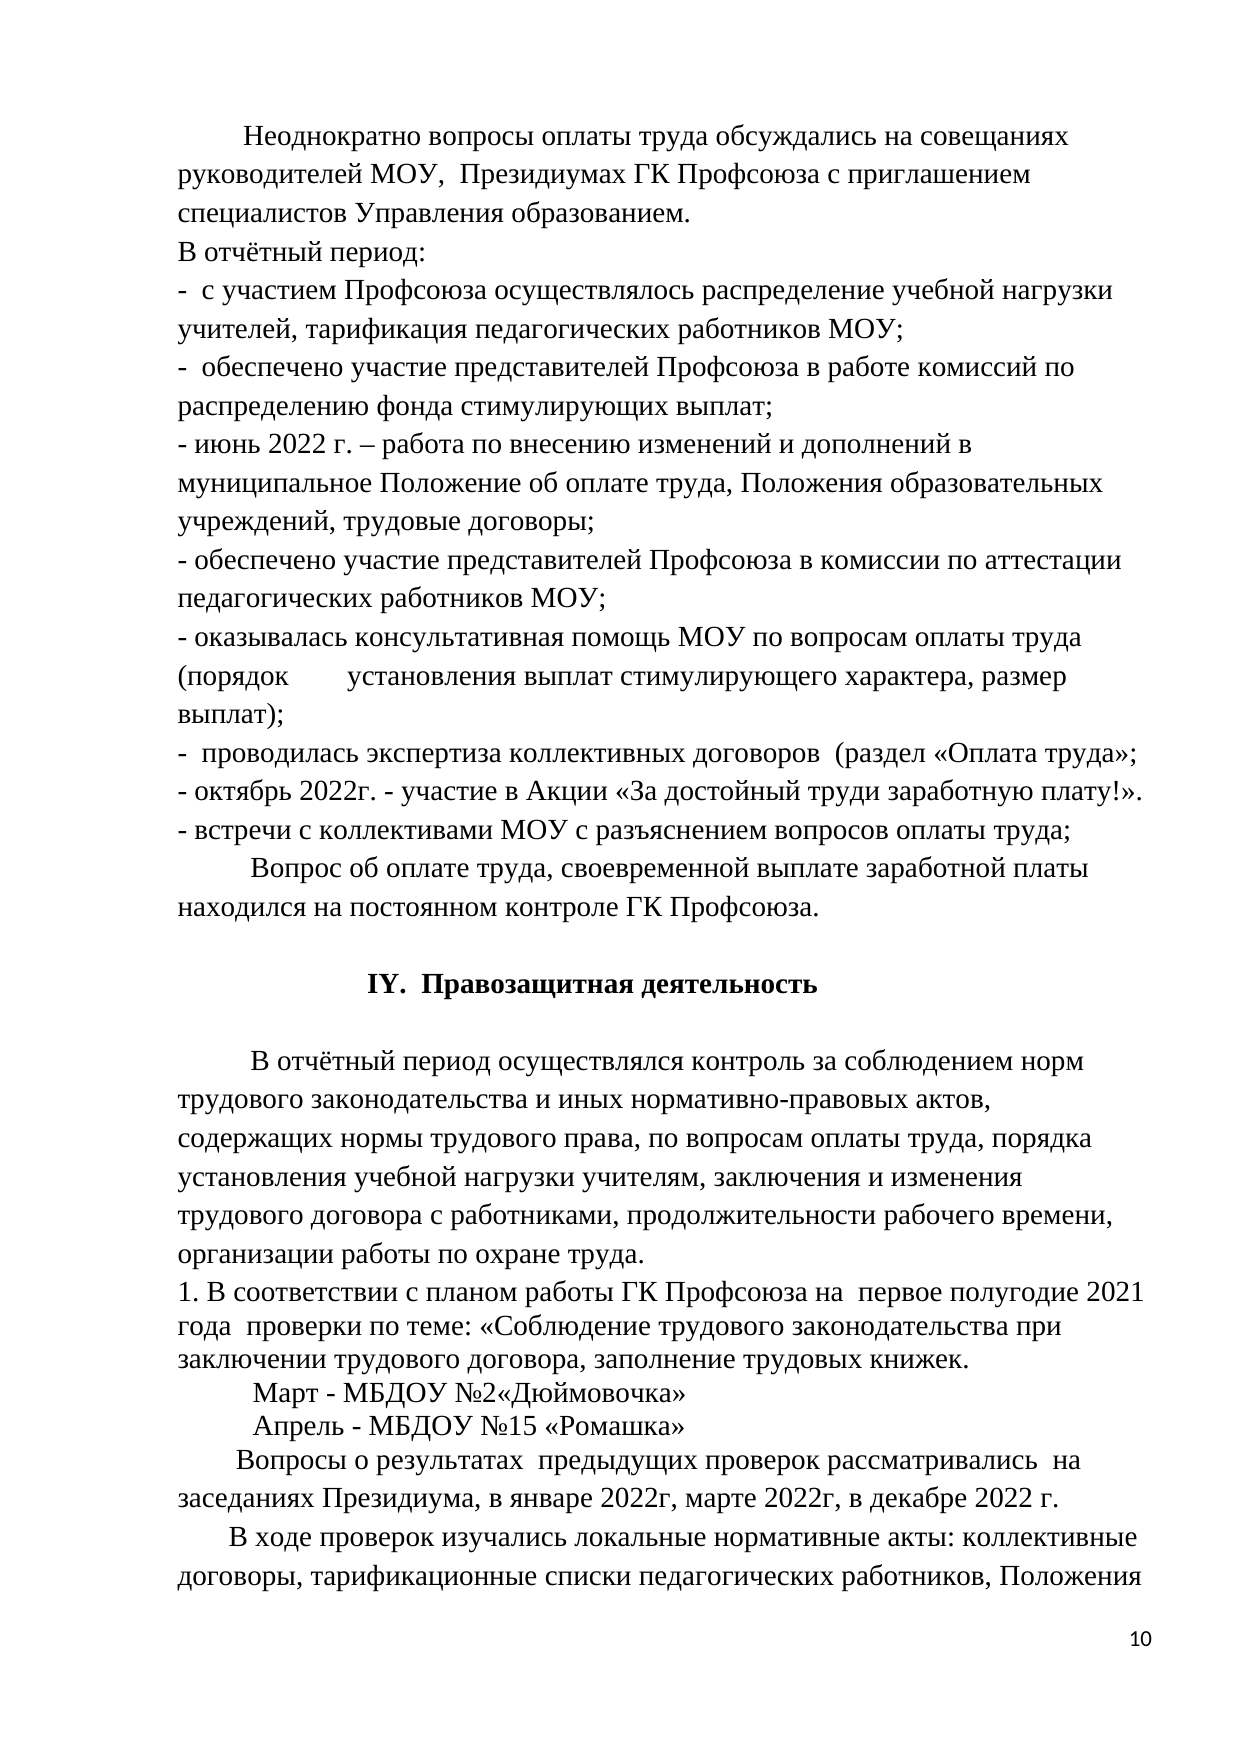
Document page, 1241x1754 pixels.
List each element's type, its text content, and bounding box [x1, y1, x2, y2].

list В отчётный период: [177, 234, 1152, 267]
list - обеспечено участие представителей Профсоюза в комиссии по аттестации педагогических работников МОУ; [177, 542, 1152, 614]
text Март - МБДОУ №2«Дюймовочка» [252, 1375, 1152, 1408]
list - встречи с коллективами МОУ с разъяснением вопросов оплаты труда; [177, 812, 1152, 845]
list - с участием Профсоюза осуществлялось распределение учебной нагрузки учителей, тарификация педагогических работников МОУ; [177, 272, 1152, 344]
list - оказывалась консультативная помощь МОУ по вопросам оплаты труда (порядок установления выплат стимулирующего характера, размер выплат); [177, 619, 1152, 730]
list В отчётный период осуществлялся контроль за соблюдением норм трудового законодательства и иных нормативно-правовых актов, содержащих нормы трудового права, по вопросам оплаты труда, порядка установления учебной нагрузки учителям, заключения и изменения трудового договора с работниками, продолжительности рабочего времени, организации работы по охране труда. [177, 1043, 1152, 1269]
list Вопрос об оплате труда, своевременной выплате заработной платы находился на постоянном контроле ГК Профсоюза. [177, 850, 1152, 922]
list - обеспечено участие представителей Профсоюза в работе комиссий по распределению фонда стимулирующих выплат; [177, 349, 1152, 421]
list IY. Правозащитная деятельность [177, 966, 1152, 999]
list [177, 1519, 1152, 1591]
list - июнь 2022 г. – работа по внесению изменений и дополнений в муниципальное Положение об оплате труда, Положения образовательных учреждений, трудовые договоры; [177, 426, 1152, 537]
text 1. В соответствии с планом работы ГК Профсоюза на первое полугодие 2021 года проверки по теме: «Соблюдение трудового законодательства при заключении трудового договора, заполнение трудовых книжек. [177, 1274, 1152, 1375]
list - октябрь 2022г. - участие в Акции «За достойный труди заработную плату!». [177, 773, 1152, 807]
list - проводилась экспертиза коллективных договоров (раздел «Оплата труда»; [177, 735, 1152, 768]
list Вопросы о результатах предыдущих проверок рассматривались на заседаниях Президиума, в январе 2022г, марте 2022г, в декабре 2022 г. [177, 1442, 1152, 1514]
text Апрель - МБДОУ №15 «Ромашка» [252, 1408, 1152, 1442]
list Неоднократно вопросы оплаты труда обсуждались на совещаниях руководителей МОУ, Президиумах ГК Профсоюза с приглашением специалистов Управления образованием. [177, 118, 1152, 229]
